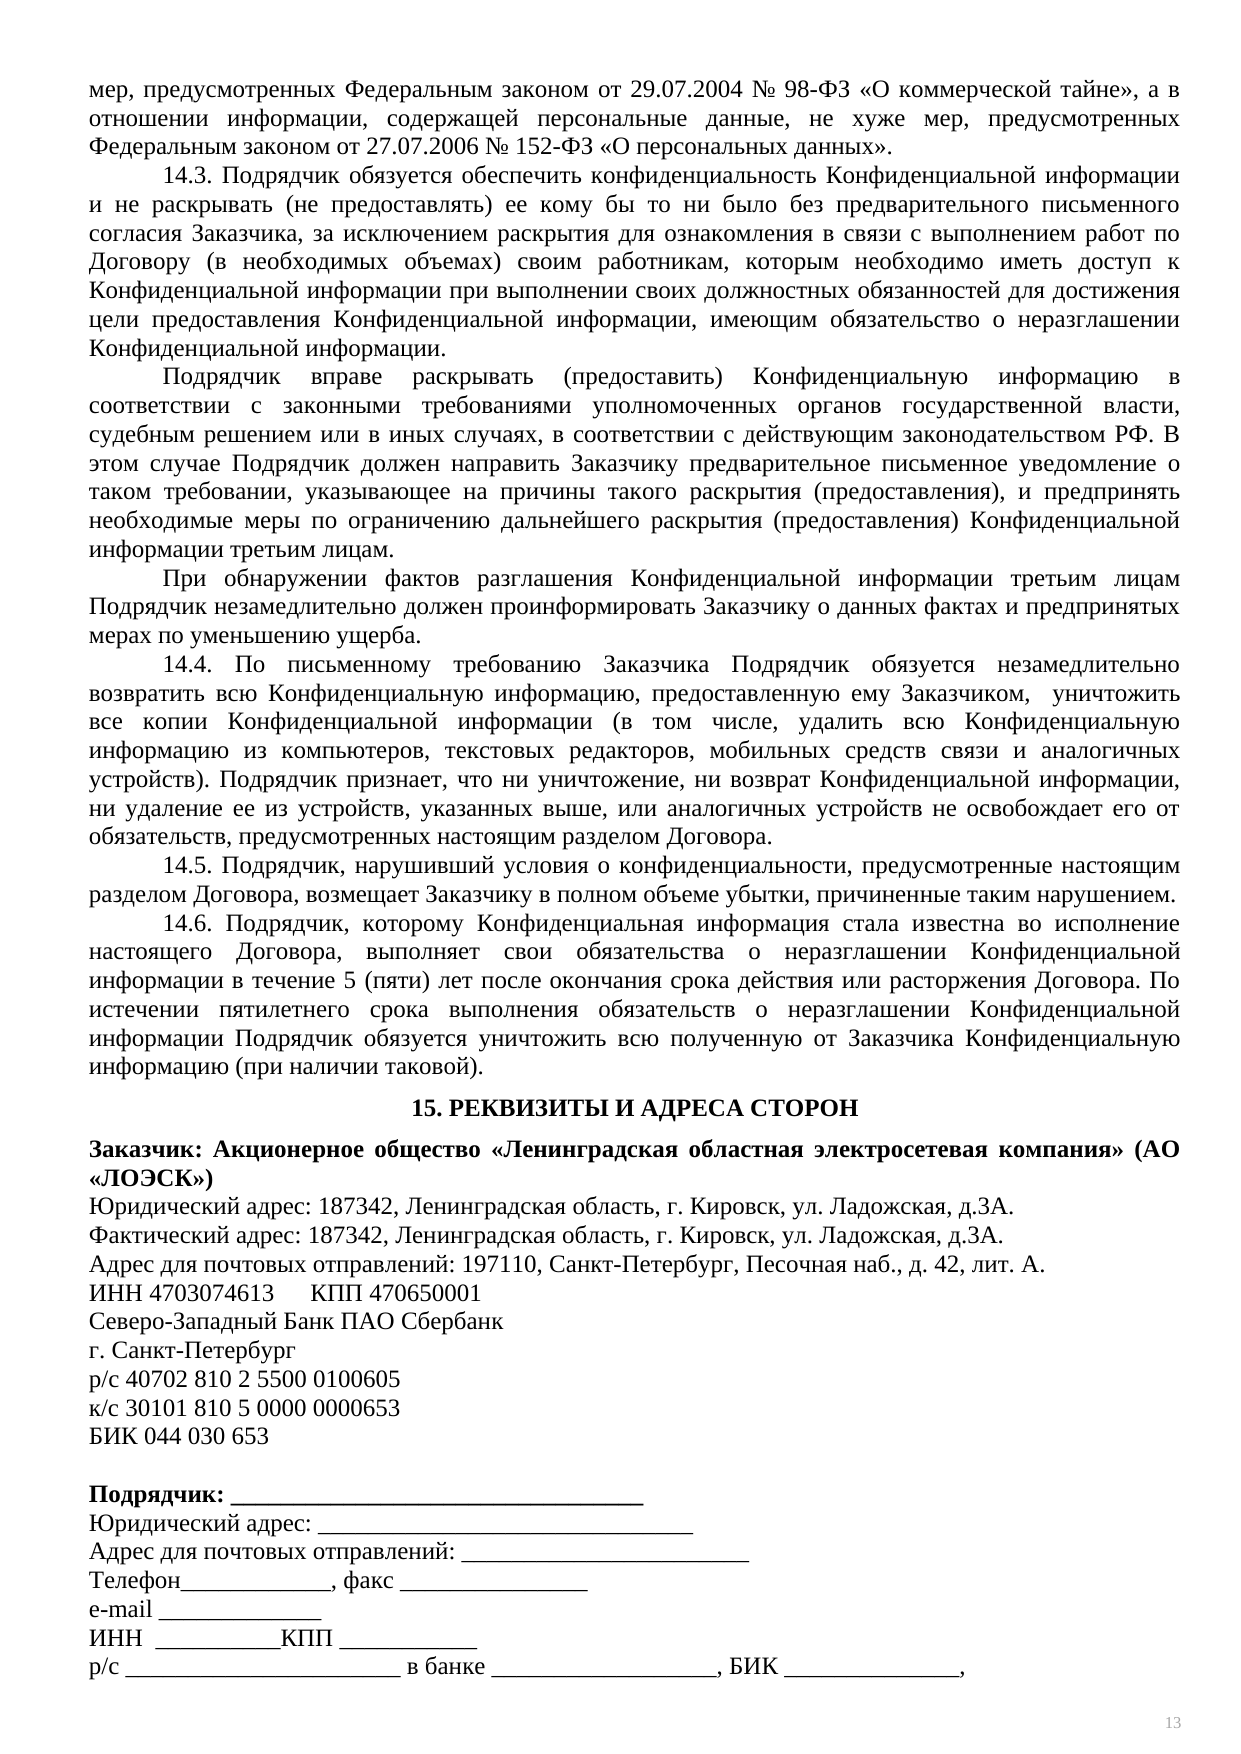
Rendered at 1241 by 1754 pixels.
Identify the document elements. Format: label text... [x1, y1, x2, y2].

text 14.5. Подрядчик, нарушивший условия о конфиденциальности, предусмотренные настоящим разделом Договора, возмещает Заказчику в полном объеме убытки, причиненные таким нарушением. [89, 850, 1181, 908]
text Подрядчик: _________________________________ [89, 1479, 1181, 1508]
text ИНН 4703074613 КПП 470650001 [89, 1278, 1181, 1306]
text Адрес для почтовых отправлений: _______________________ [89, 1536, 1181, 1565]
text При обнаружении фактов разглашения Конфиденциальной информации третьим лицам Подрядчик незамедлительно должен проинформировать Заказчику о данных фактах и предпринятых мерах по уменьшению ущерба. [89, 563, 1181, 649]
text Подрядчик вправе раскрывать (предоставить) Конфиденциальную информацию в соответствии с законными требованиями уполномоченных органов государственной власти, судебным решением или в иных случаях, в соответствии с действующим законодательством РФ. В этом случае Подрядчик должен направить Заказчику предварительное письменное уведомление о таком требовании, указывающее на причины такого раскрытия (предоставления), и предпринять необходимые меры по ограничению дальнейшего раскрытия (предоставления) Конфиденциальной информации третьим лицам. [89, 361, 1181, 563]
text р/с 40702 810 2 5500 0100605 [89, 1364, 1181, 1393]
text e-mail _____________ [89, 1594, 1181, 1623]
text р/с ______________________ в банке __________________, БИК ______________, [89, 1651, 1181, 1680]
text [89, 74, 1181, 160]
text Юридический адрес: ______________________________ [89, 1508, 1181, 1536]
text ИНН __________КПП ___________ [89, 1623, 1181, 1651]
text г. Санкт-Петербург [89, 1335, 1181, 1364]
text Северо-Западный Банк ПАО Сбербанк [89, 1306, 1181, 1335]
text Адрес для почтовых отправлений: 197110, Санкт-Петербург, Песочная наб., д. 42, лит. А. [89, 1249, 1181, 1278]
text БИК 044 030 653 [89, 1421, 1181, 1450]
text 14.6. Подрядчик, которому Конфиденциальная информация стала известна во исполнение настоящего Договора, выполняет свои обязательства о неразглашении Конфиденциальной информации в течение 5 (пяти) лет после окончания срока действия или расторжения Договора. По истечении пятилетнего срока выполнения обязательств о неразглашении Конфиденциальной информации Подрядчик обязуется уничтожить всю полученную от Заказчика Конфиденциальную информацию (при наличии таковой). [89, 908, 1181, 1080]
text Юридический адрес: 187342, Ленинградская область, г. Кировск, ул. Ладожская, д.3А. [89, 1191, 1181, 1220]
text Заказчик: Акционерное общество «Ленинградская областная электросетевая компания» (АО «ЛОЭСК») [89, 1134, 1181, 1191]
text 15. РЕКВИЗИТЫ И АДРЕСА СТОРОН [89, 1093, 1181, 1121]
text Фактический адрес: 187342, Ленинградская область, г. Кировск, ул. Ладожская, д.3А. [89, 1220, 1181, 1249]
text 14.3. Подрядчик обязуется обеспечить конфиденциальность Конфиденциальной информации и не раскрывать (не предоставлять) ее кому бы то ни было без предварительного письменного согласия Заказчика, за исключением раскрытия для ознакомления в связи с выполнением работ по Договору (в необходимых объемах) своим работникам, которым необходимо иметь доступ к Конфиденциальной информации при выполнении своих должностных обязанностей для достижения цели предоставления Конфиденциальной информации, имеющим обязательство о неразглашении Конфиденциальной информации. [89, 160, 1181, 361]
text 14.4. По письменному требованию Заказчика Подрядчик обязуется незамедлительно возвратить всю Конфиденциальную информацию, предоставленную ему Заказчиком, уничтожить все копии Конфиденциальной информации (в том числе, удалить всю Конфиденциальную информацию из компьютеров, текстовых редакторов, мобильных средств связи и аналогичных устройств). Подрядчик признает, что ни уничтожение, ни возврат Конфиденциальной информации, ни удаление ее из устройств, указанных выше, или аналогичных устройств не освобождает его от обязательств, предусмотренных настоящим разделом Договора. [89, 649, 1181, 850]
text Телефон____________, факс _______________ [89, 1565, 1181, 1594]
text к/с 30101 810 5 0000 0000653 [89, 1393, 1181, 1421]
